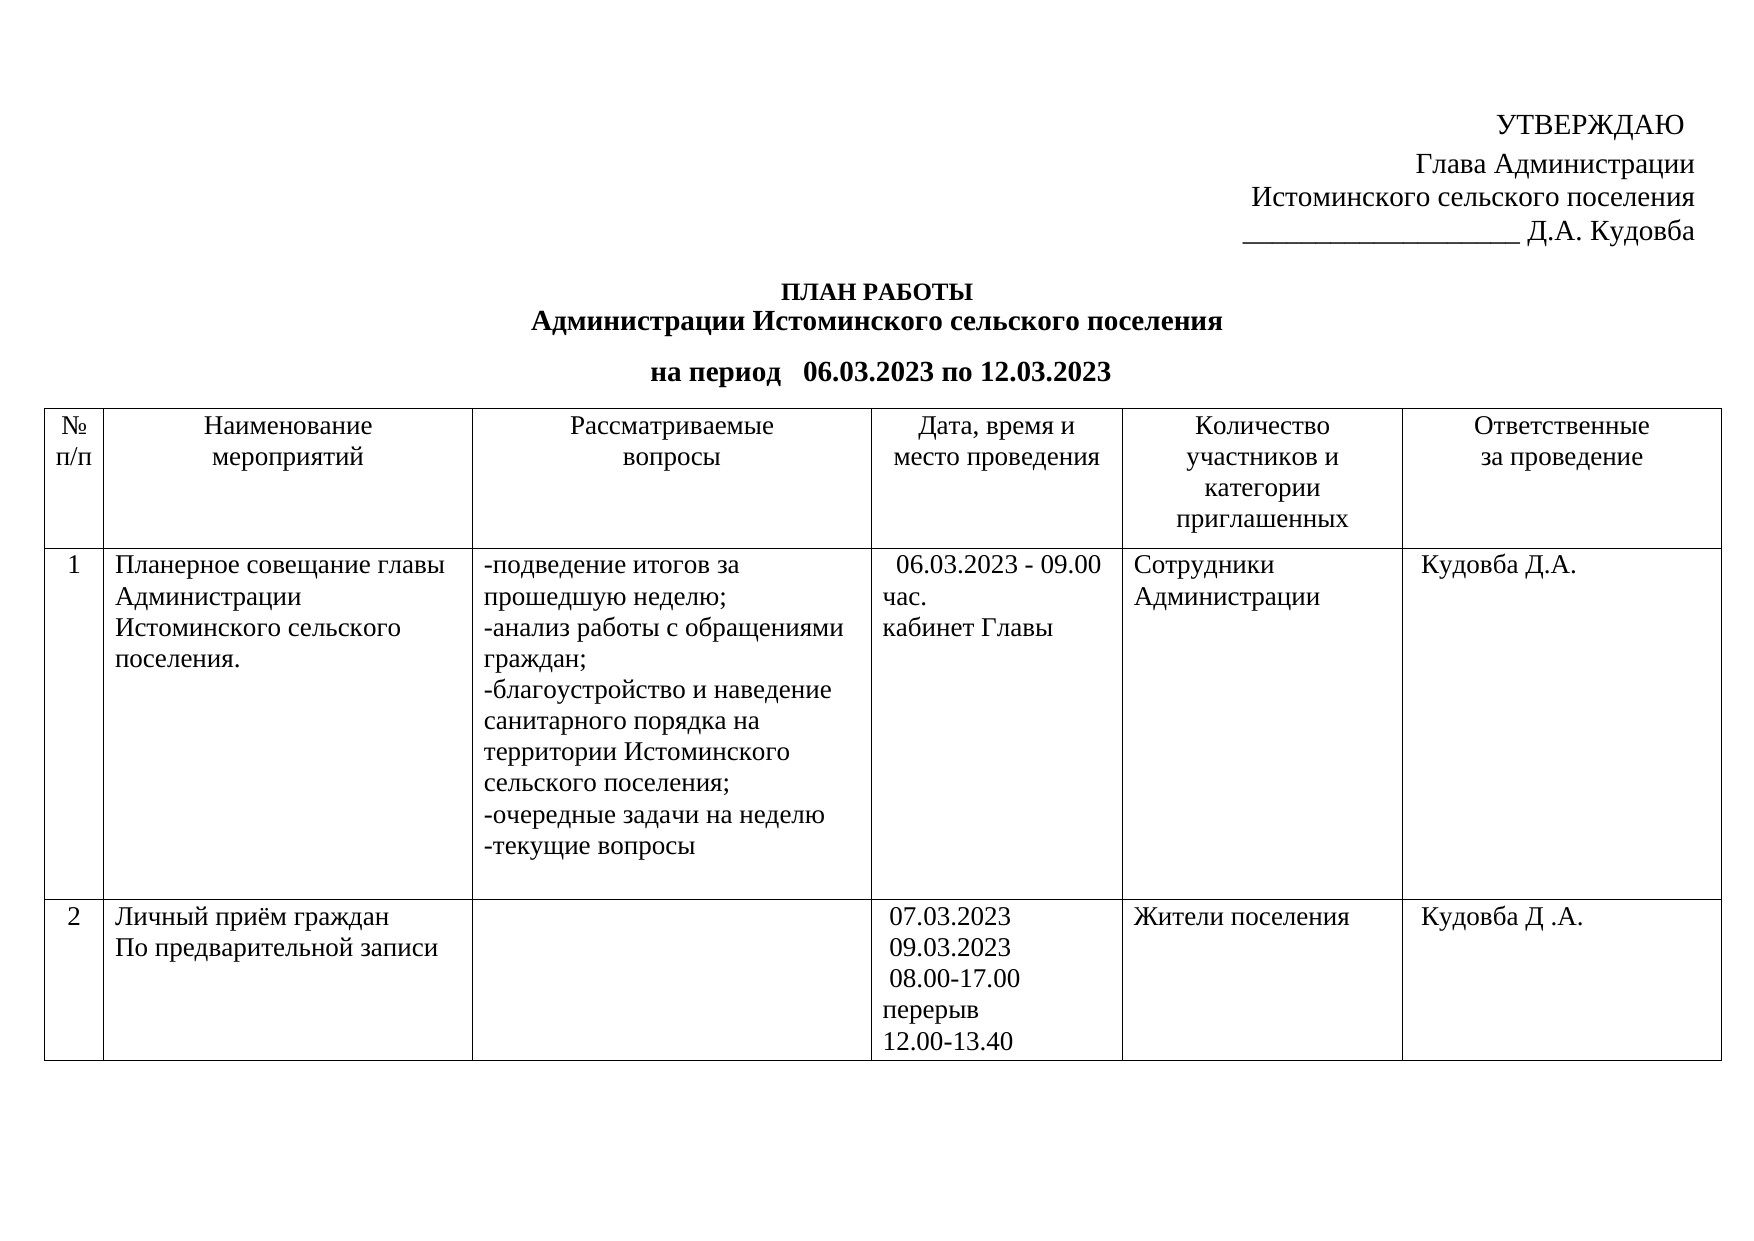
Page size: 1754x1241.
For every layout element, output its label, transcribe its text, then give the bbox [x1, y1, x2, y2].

table_cell 1 [45, 549, 103, 899]
table_cell Жители поселения [1123, 900, 1402, 1060]
table_cell [473, 900, 871, 1060]
table_cell 06.03.2023 - 09.00 час. кабинет Главы [872, 549, 1122, 899]
title ПЛАН РАБОТЫ [59, 280, 1695, 306]
table_header Ответственные за проведение [1403, 409, 1721, 547]
text Глава Администрации [59, 146, 1695, 179]
table_header Наименование мероприятий [104, 409, 472, 547]
table_cell Личный приём граждан По предварительной записи [104, 900, 472, 1060]
text Администрации Истоминского сельского поселения [59, 306, 1695, 336]
text ___________________ Д.А. Кудовба [59, 213, 1695, 247]
table_header Рассматриваемые вопросы [473, 409, 871, 547]
text УТВЕРЖДАЮ [59, 107, 1695, 141]
table_cell Кудовба Д.А. [1403, 549, 1721, 899]
table_cell Кудовба Д .А. [1403, 900, 1721, 1060]
table_cell Сотрудники Администрации [1123, 549, 1402, 899]
table_header Количество участников и категории приглашенных [1123, 409, 1402, 547]
table_cell 2 [45, 900, 103, 1060]
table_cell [872, 900, 1122, 1060]
text Истоминского сельского поселения [59, 179, 1695, 213]
table_header № п/п [45, 409, 103, 547]
table_cell -подведение итогов за прошедшую неделю; -анализ работы с обращениями граждан; -благоустройство и наведение санитарного порядка на территории Истоминского сельского поселения; -очередные задачи на неделю -текущие вопросы [473, 549, 871, 899]
table_cell Планерное совещание главы Администрации Истоминского сельского поселения. [104, 549, 472, 899]
text на период 06.03.2023 по 12.03.2023 [59, 357, 1695, 387]
table_header Дата, время и место проведения [872, 409, 1122, 547]
